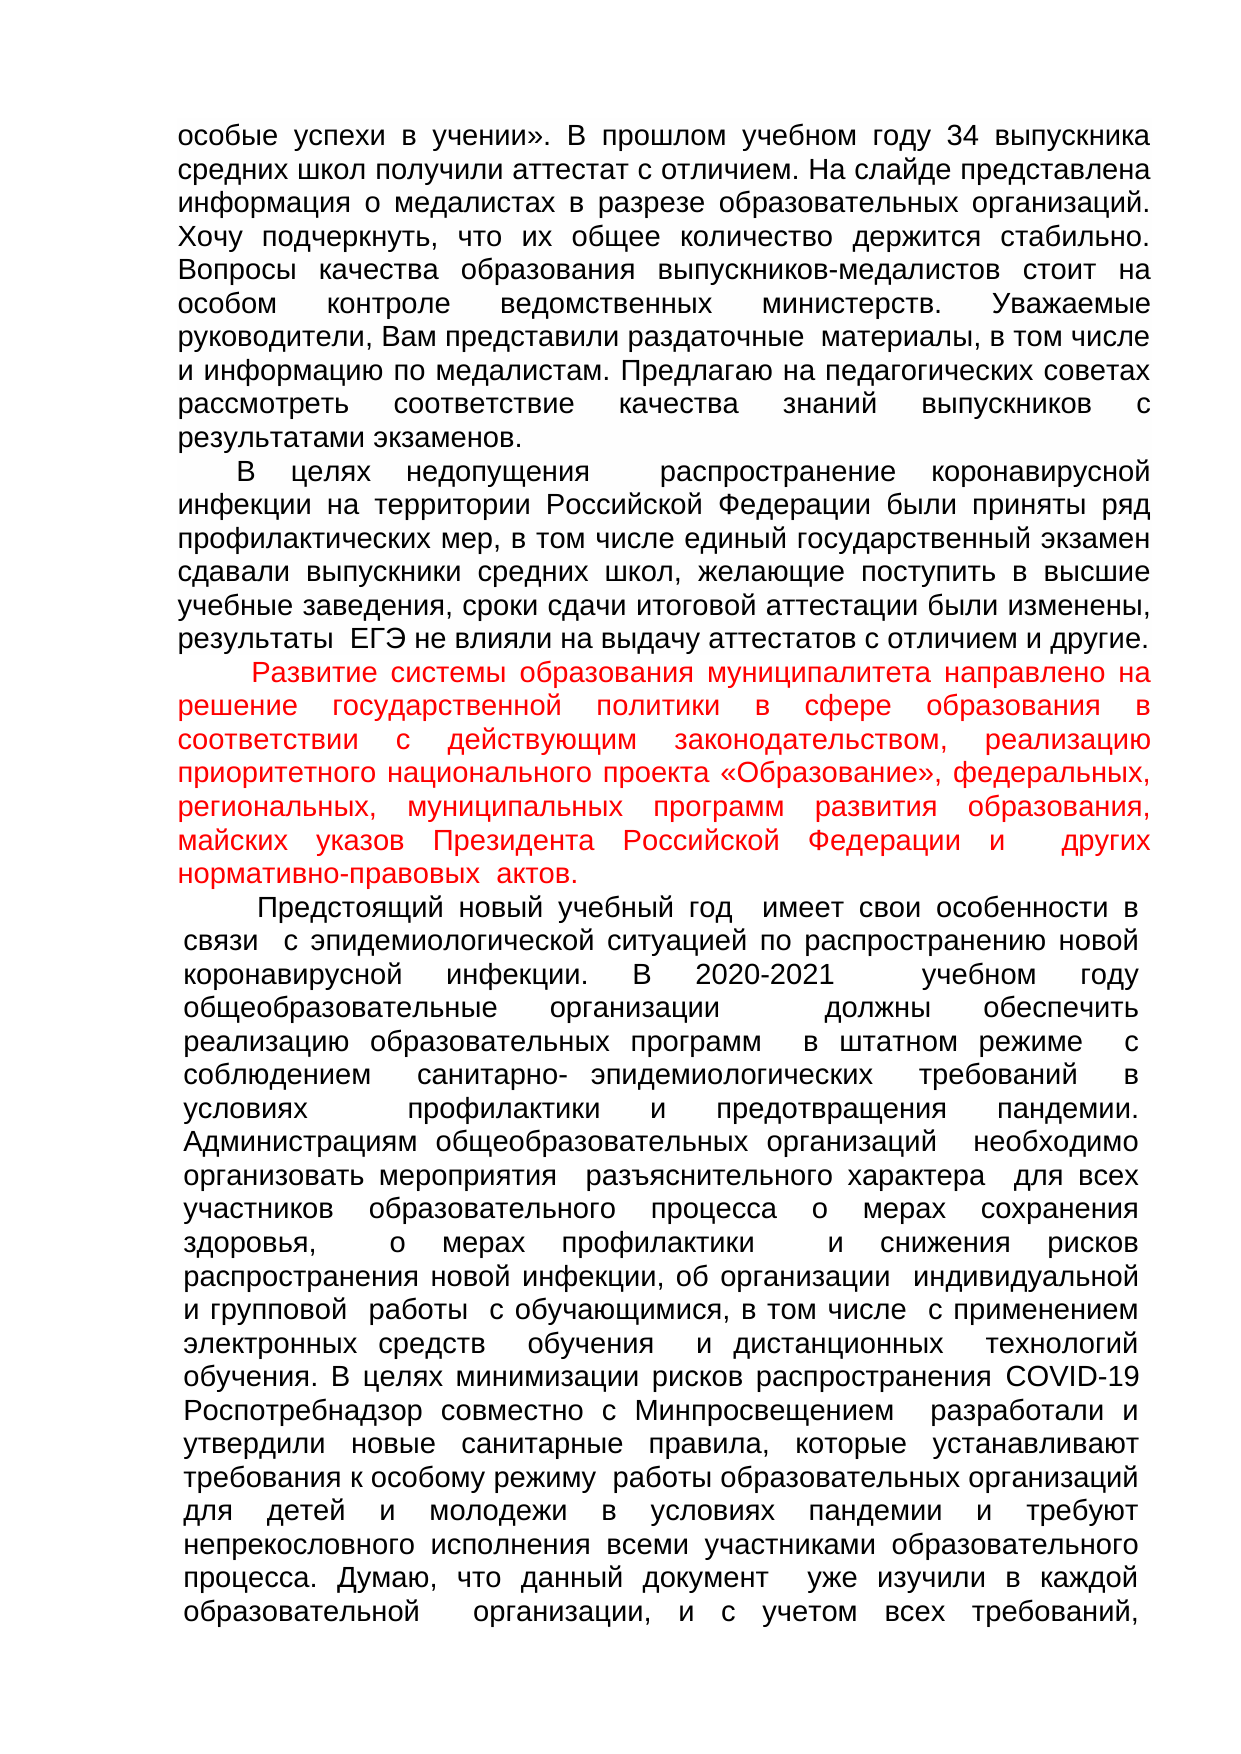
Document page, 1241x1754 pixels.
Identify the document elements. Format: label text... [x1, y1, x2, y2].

text В целях недопущения распространение коронавирусной инфекции на территории Российской Федерации были приняты ряд профилактических мер, в том числе единый государственный экзамен сдавали выпускники средних школ, желающие поступить в высшие учебные заведения, сроки сдачи итоговой аттестации были изменены, результаты ЕГЭ не влияли на выдачу аттестатов с отличием и другие. [177, 453, 1152, 655]
text Развитие системы образования муниципалитета направлено на решение государственной политики в сфере образования в соответствии с действующим законодательством, реализацию приоритетного национального проекта «Образование», федеральных, региональных, муниципальных программ развития образования, майских указов Президента Российской Федерации и других нормативно-правовых актов. [177, 655, 1152, 889]
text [177, 118, 1152, 453]
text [183, 889, 1140, 1627]
